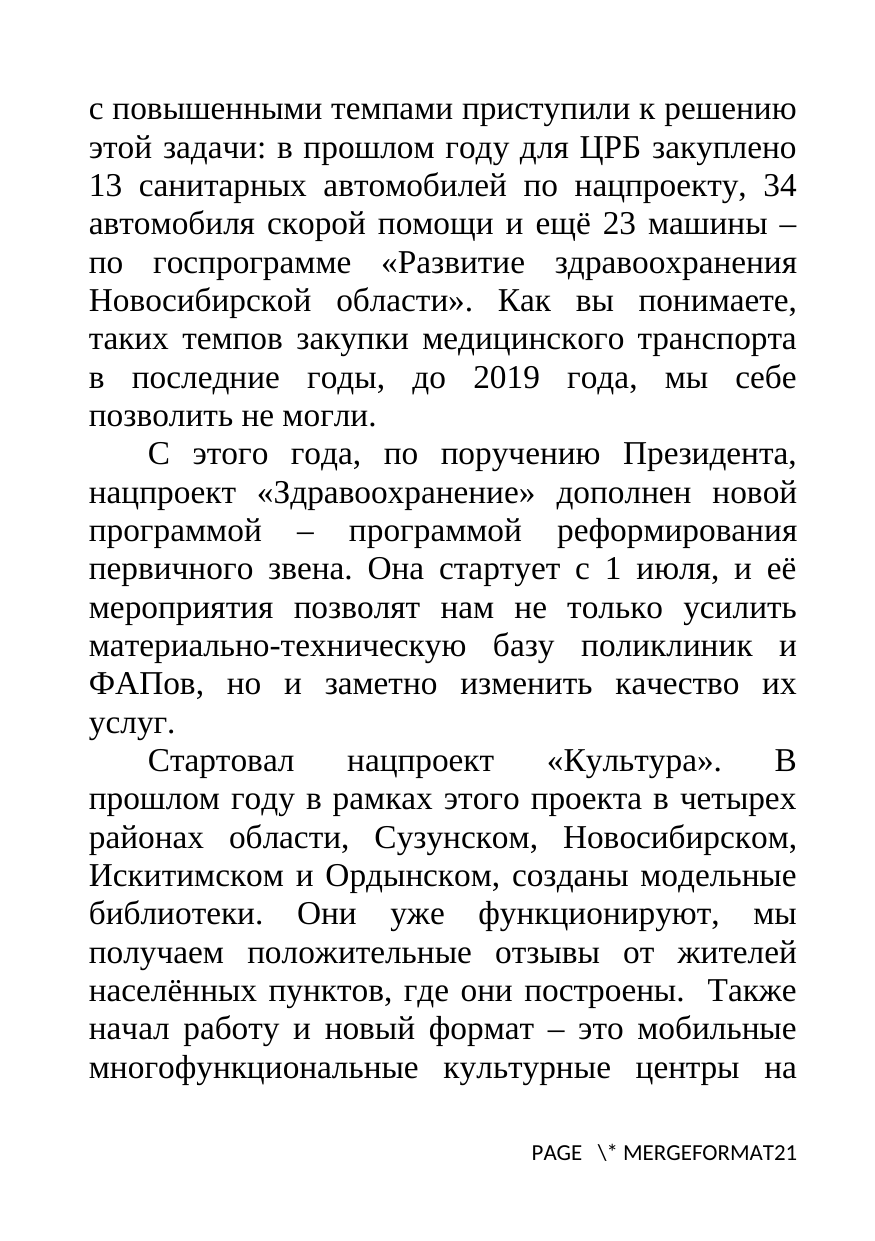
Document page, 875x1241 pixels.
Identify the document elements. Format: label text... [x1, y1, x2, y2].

text С этого года, по поручению Президента, нацпроект «Здравоохранение» дополнен новой программой – программой реформирования первичного звена. Она стартует с 1 июля, и её мероприятия позволят нам не только усилить материально-техническую базу поликлиник и ФАПов, но и заметно изменить качество их услуг. [89, 434, 797, 740]
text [89, 89, 797, 434]
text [89, 740, 797, 1085]
